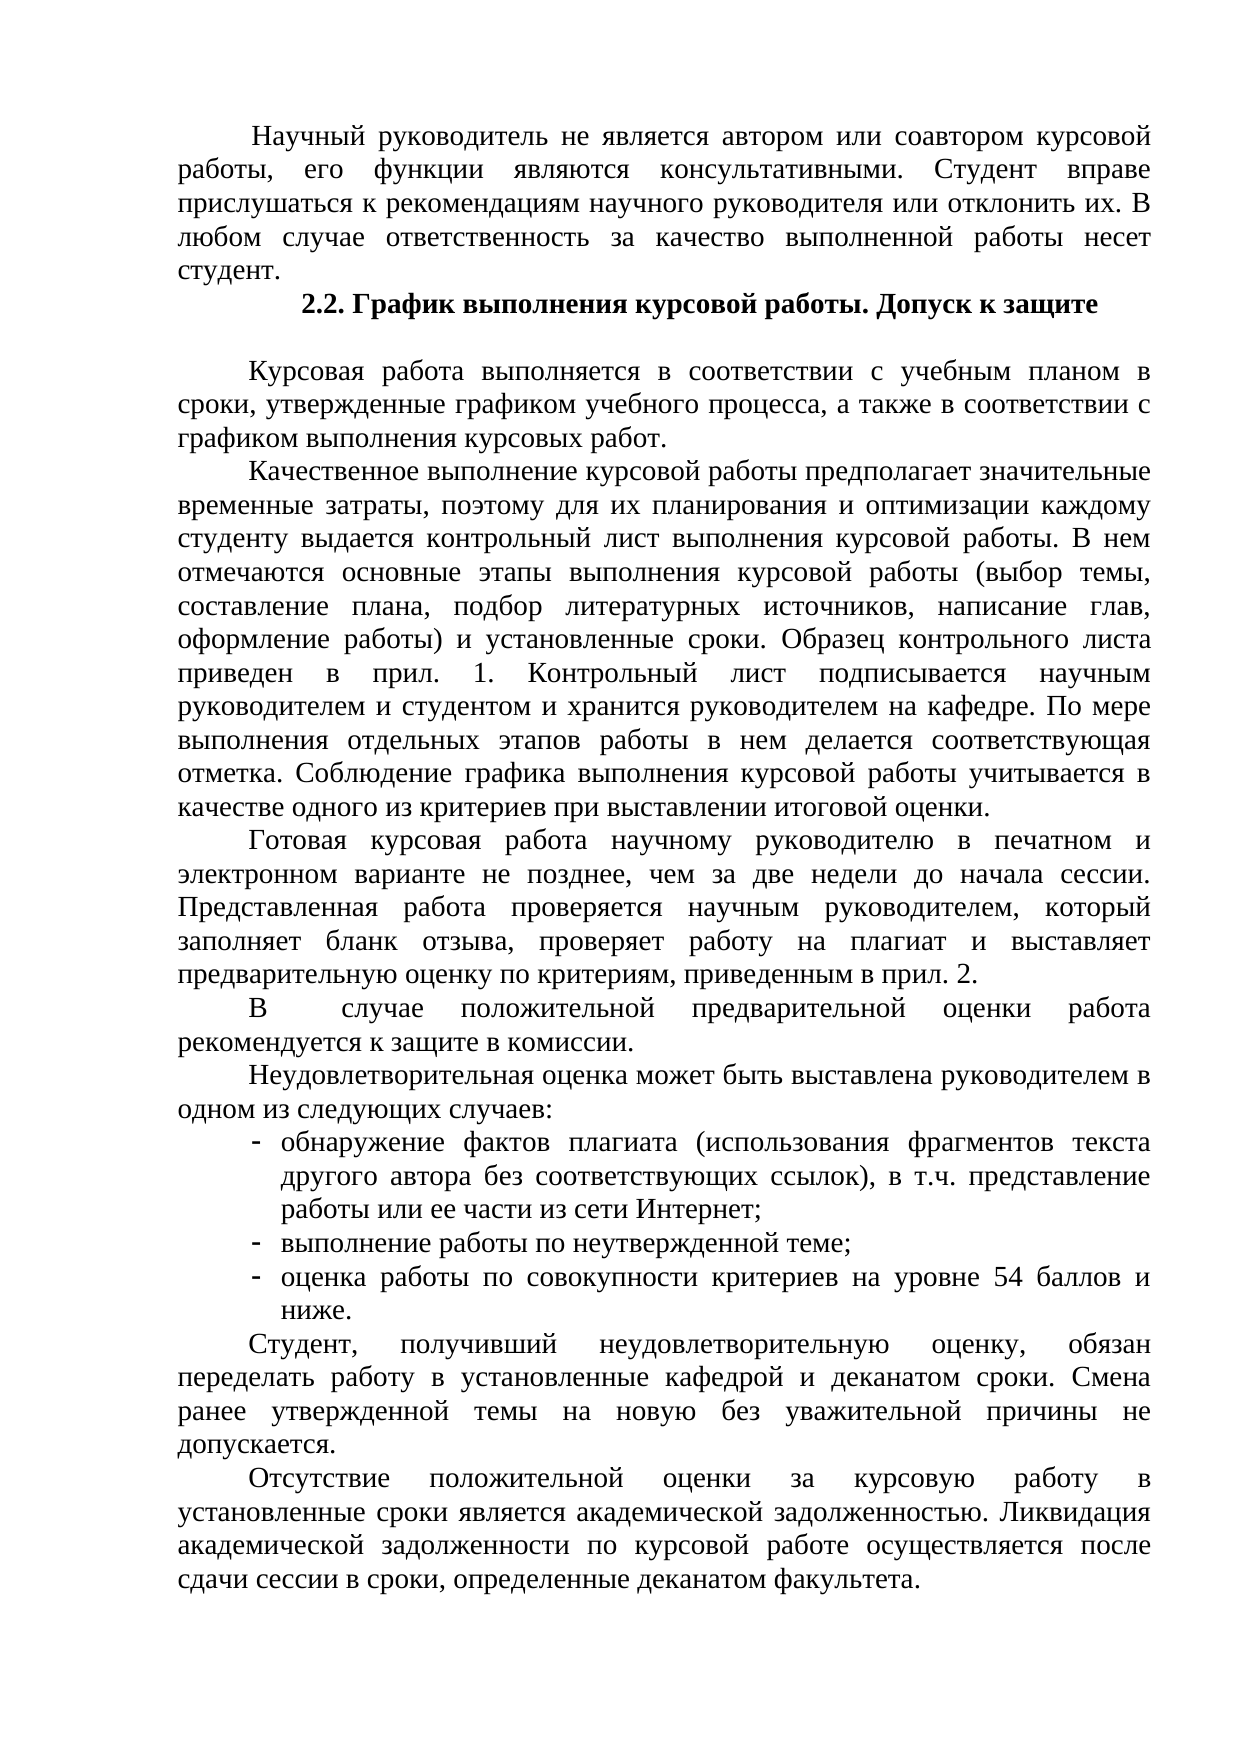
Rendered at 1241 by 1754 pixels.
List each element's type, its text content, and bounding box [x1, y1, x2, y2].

list выполнение работы по неутвержденной теме; [251, 1225, 1152, 1259]
title 2.2. График выполнения курсовой работы. Допуск к защите [177, 286, 1152, 319]
title Научный руководитель не является автором или соавтором курсовой работы, его функции являются консультативными. Студент вправе прислушаться к рекомендациям научного руководителя или отклонить их. В любом случае ответственность за качество выполненной работы несет студент. [177, 118, 1152, 286]
text Качественное выполнение курсовой работы предполагает значительные временные затраты, поэтому для их планирования и оптимизации каждому студенту выдается контрольный лист выполнения курсовой работы. В нем отмечаются основные этапы выполнения курсовой работы (выбор темы, составление плана, подбор литературных источников, написание глав, оформление работы) и установленные сроки. Образец контрольного листа приведен в прил. 1. Контрольный лист подписывается научным руководителем и студентом и хранится руководителем на кафедре. По мере выполнения отдельных этапов работы в нем делается соответствующая отметка. Соблюдение графика выполнения курсовой работы учитывается в качестве одного из критериев при выставлении итоговой оценки. [177, 453, 1152, 822]
list оценка работы по совокупности критериев на уровне 54 баллов и ниже. [251, 1259, 1152, 1326]
text Отсутствие положительной оценки за курсовую работу в установленные сроки является академической задолженностью. Ликвидация академической задолженности по курсовой работе осуществляется после сдачи сессии в сроки, определенные деканатом факультета. [177, 1460, 1152, 1594]
text Студент, получивший неудовлетворительную оценку, обязан переделать работу в установленные кафедрой и деканатом сроки. Смена ранее утвержденной темы на новую без уважительной причины не допускается. [177, 1326, 1152, 1460]
text Неудовлетворительная оценка может быть выставлена руководителем в одном из следующих случаев: [177, 1057, 1152, 1124]
text В случае положительной предварительной оценки работа рекомендуется к защите в комиссии. [177, 990, 1152, 1057]
list обнаружение фактов плагиата (использования фрагментов текста другого автора без соответствующих ссылок), в т.ч. представление работы или ее части из сети Интернет; [251, 1124, 1152, 1225]
text Готовая курсовая работа научному руководителю в печатном и электронном варианте не позднее, чем за две недели до начала сессии. Представленная работа проверяется научным руководителем, который заполняет бланк отзыва, проверяет работу на плагиат и выставляет предварительную оценку по критериям, приведенным в прил. 2. [177, 822, 1152, 990]
text Курсовая работа выполняется в соответствии с учебным планом в сроки, утвержденные графиком учебного процесса, а также в соответствии с графиком выполнения курсовых работ. [177, 353, 1152, 453]
